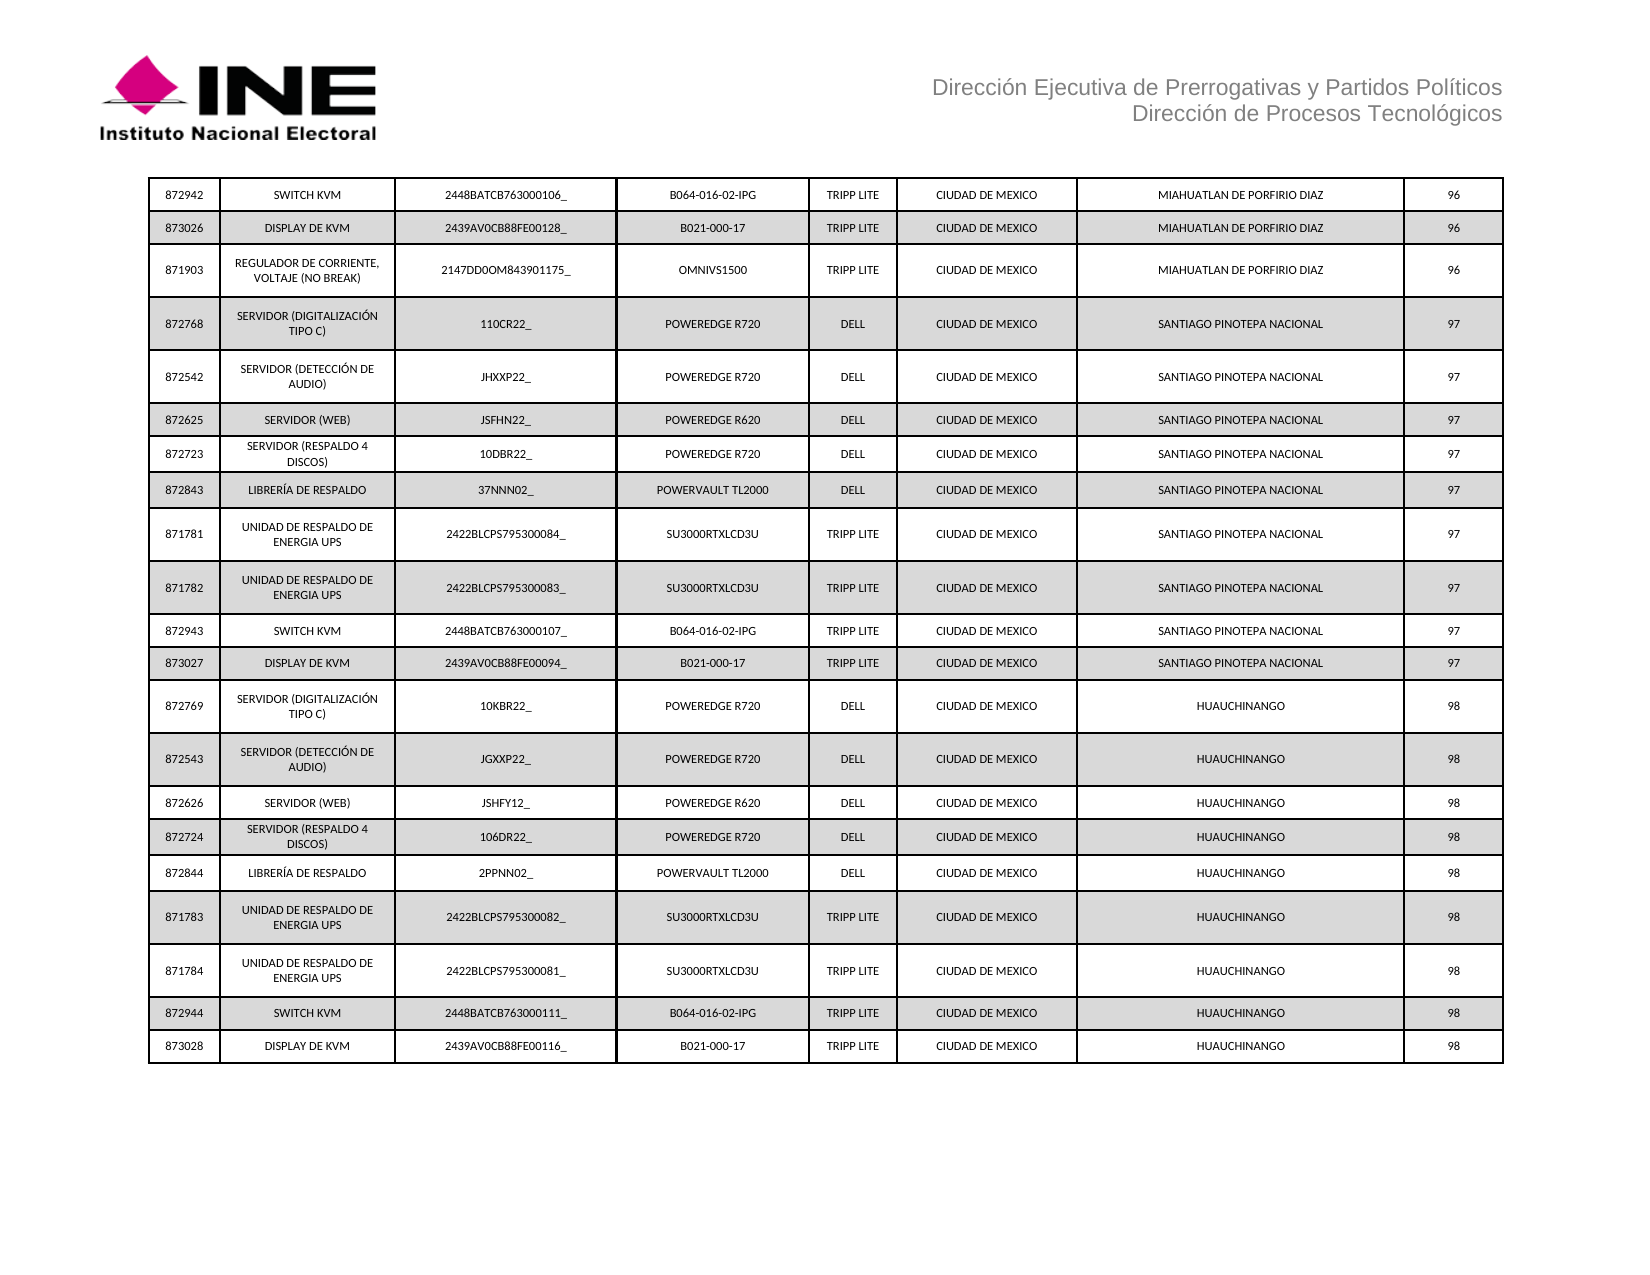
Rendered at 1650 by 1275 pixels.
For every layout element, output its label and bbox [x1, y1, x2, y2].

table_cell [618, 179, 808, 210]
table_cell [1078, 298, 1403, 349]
picture [100, 55, 376, 140]
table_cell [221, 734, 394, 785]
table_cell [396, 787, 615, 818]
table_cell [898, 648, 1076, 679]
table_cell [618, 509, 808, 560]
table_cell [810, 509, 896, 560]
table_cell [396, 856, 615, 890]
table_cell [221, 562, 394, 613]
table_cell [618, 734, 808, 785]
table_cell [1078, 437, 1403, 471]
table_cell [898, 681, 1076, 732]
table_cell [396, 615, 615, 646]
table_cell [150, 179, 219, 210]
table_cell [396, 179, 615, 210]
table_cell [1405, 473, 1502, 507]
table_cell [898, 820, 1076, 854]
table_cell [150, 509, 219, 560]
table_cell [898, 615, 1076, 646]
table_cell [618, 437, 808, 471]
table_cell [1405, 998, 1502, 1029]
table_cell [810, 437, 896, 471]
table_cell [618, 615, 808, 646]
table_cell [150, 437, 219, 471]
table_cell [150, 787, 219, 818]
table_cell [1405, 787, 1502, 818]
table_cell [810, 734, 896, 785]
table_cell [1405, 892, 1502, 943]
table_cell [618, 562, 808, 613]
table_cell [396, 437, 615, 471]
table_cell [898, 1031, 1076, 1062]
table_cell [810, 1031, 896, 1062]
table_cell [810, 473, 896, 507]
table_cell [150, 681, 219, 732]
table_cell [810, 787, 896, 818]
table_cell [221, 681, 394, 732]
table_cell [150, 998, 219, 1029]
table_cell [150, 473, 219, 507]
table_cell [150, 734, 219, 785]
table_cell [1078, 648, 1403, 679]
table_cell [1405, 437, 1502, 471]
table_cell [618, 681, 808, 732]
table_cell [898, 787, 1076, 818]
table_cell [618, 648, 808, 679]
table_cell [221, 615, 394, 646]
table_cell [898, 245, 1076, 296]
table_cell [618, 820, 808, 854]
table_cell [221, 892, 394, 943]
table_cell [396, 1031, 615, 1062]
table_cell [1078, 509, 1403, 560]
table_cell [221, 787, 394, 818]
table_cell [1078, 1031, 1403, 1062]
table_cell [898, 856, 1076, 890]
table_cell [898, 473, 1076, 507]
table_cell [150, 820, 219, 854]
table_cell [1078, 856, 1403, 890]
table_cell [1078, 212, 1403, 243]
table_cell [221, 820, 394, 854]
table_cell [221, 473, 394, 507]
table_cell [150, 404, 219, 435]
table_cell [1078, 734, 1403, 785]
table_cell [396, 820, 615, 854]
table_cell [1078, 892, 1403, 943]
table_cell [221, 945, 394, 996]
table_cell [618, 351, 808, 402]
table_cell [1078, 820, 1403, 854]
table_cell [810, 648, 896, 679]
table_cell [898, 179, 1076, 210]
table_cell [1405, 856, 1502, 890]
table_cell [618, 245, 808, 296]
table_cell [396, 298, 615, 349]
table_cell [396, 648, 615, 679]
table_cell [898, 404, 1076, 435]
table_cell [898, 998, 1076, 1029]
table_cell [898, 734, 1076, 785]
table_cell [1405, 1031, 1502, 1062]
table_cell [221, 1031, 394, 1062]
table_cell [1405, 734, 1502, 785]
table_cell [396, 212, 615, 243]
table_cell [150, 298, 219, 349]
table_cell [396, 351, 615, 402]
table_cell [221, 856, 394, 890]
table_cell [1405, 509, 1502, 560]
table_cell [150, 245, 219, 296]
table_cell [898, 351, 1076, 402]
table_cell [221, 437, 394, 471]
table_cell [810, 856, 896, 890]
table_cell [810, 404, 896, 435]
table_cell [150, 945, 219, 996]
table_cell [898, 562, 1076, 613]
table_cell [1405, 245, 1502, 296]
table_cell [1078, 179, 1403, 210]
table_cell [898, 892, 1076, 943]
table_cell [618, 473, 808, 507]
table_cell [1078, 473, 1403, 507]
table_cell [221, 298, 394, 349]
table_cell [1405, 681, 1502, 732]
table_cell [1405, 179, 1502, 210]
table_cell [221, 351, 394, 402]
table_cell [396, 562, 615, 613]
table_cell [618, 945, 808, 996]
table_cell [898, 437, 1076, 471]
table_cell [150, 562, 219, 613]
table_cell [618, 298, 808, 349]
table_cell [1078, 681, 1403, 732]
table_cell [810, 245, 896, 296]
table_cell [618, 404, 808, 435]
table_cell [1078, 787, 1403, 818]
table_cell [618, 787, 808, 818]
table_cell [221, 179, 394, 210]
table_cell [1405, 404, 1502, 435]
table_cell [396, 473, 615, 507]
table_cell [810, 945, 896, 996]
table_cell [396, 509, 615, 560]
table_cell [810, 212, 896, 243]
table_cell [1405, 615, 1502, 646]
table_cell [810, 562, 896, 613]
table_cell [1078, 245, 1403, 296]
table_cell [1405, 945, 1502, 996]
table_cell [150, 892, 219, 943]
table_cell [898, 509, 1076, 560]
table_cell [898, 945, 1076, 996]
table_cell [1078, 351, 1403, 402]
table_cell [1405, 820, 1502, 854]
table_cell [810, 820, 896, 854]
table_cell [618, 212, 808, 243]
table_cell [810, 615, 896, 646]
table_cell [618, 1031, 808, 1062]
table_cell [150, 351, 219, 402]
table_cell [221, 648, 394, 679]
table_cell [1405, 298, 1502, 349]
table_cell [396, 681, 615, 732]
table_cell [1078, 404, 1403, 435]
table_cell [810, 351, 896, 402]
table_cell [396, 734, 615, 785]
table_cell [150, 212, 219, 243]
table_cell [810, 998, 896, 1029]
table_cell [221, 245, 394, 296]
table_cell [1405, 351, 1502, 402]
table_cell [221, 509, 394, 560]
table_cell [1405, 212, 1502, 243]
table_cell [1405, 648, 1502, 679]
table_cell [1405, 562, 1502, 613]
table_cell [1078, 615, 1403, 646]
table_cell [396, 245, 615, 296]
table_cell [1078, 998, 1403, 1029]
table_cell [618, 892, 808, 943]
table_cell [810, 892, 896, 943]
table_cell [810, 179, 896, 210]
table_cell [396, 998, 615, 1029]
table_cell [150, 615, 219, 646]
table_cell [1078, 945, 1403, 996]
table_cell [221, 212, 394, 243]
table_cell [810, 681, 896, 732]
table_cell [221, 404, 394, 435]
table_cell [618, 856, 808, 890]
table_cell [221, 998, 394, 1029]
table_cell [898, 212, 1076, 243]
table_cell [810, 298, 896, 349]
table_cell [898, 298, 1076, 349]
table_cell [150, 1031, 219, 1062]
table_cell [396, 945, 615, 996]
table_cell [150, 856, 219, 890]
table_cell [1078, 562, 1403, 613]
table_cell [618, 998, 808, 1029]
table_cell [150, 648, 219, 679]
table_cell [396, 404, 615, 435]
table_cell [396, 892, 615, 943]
